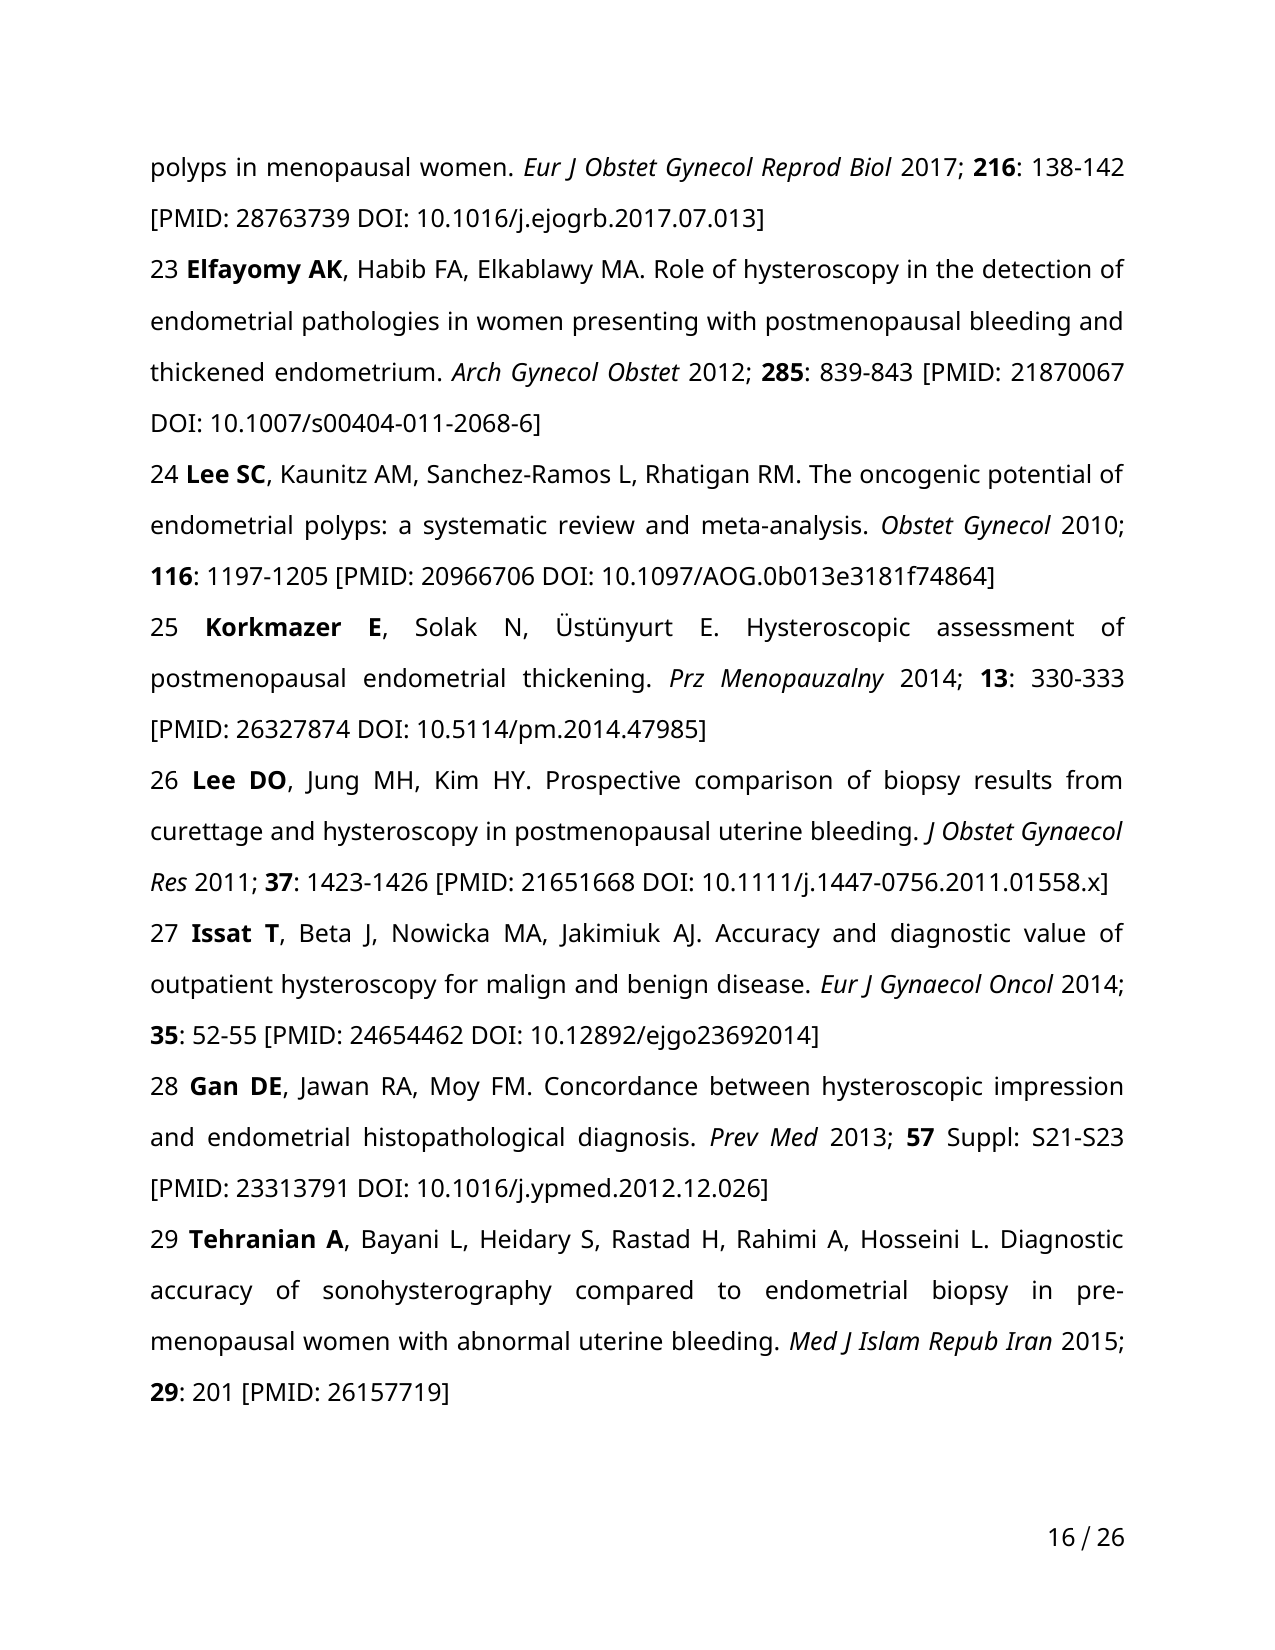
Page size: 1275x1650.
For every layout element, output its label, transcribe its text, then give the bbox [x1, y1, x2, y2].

text 29 Tehranian A, Bayani L, Heidary S, Rastad H, Rahimi A, Hosseini L. Diagnostic accuracy of sonohysterography compared to endometrial biopsy in pre-menopausal women with abnormal uterine bleeding. Med J Islam Repub Iran 2015; 29: 201 [PMID: 26157719] [150, 1222, 1125, 1409]
text 24 Lee SC, Kaunitz AM, Sanchez-Ramos L, Rhatigan RM. The oncogenic potential of endometrial polyps: a systematic review and meta-analysis. Obstet Gynecol 2010; 116: 1197-1205 [PMID: 20966706 DOI: 10.1097/AOG.0b013e3181f74864] [150, 456, 1125, 592]
text 27 Issat T, Beta J, Nowicka MA, Jakimiuk AJ. Accuracy and diagnostic value of outpatient hysteroscopy for malign and benign disease. Eur J Gynaecol Oncol 2014; 35: 52-55 [PMID: 24654462 DOI: 10.12892/ejgo23692014] [150, 916, 1125, 1052]
text 26 Lee DO, Jung MH, Kim HY. Prospective comparison of biopsy results from curettage and hysteroscopy in postmenopausal uterine bleeding. J Obstet Gynaecol Res 2011; 37: 1423-1426 [PMID: 21651668 DOI: 10.1111/j.1447-0756.2011.01558.x] [150, 762, 1125, 899]
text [150, 150, 1125, 235]
text 23 Elfayomy AK, Habib FA, Elkablawy MA. Role of hysteroscopy in the detection of endometrial pathologies in women presenting with postmenopausal bleeding and thickened endometrium. Arch Gynecol Obstet 2012; 285: 839-843 [PMID: 21870067 DOI: 10.1007/s00404-011-2068-6] [150, 252, 1125, 439]
text 28 Gan DE, Jawan RA, Moy FM. Concordance between hysteroscopic impression and endometrial histopathological diagnosis. Prev Med 2013; 57 Suppl: S21-S23 [PMID: 23313791 DOI: 10.1016/j.ypmed.2012.12.026] [150, 1069, 1125, 1205]
text 25 Korkmazer E, Solak N, Üstünyurt E. Hysteroscopic assessment of postmenopausal endometrial thickening. Prz Menopauzalny 2014; 13: 330-333 [PMID: 26327874 DOI: 10.5114/pm.2014.47985] [150, 609, 1125, 746]
